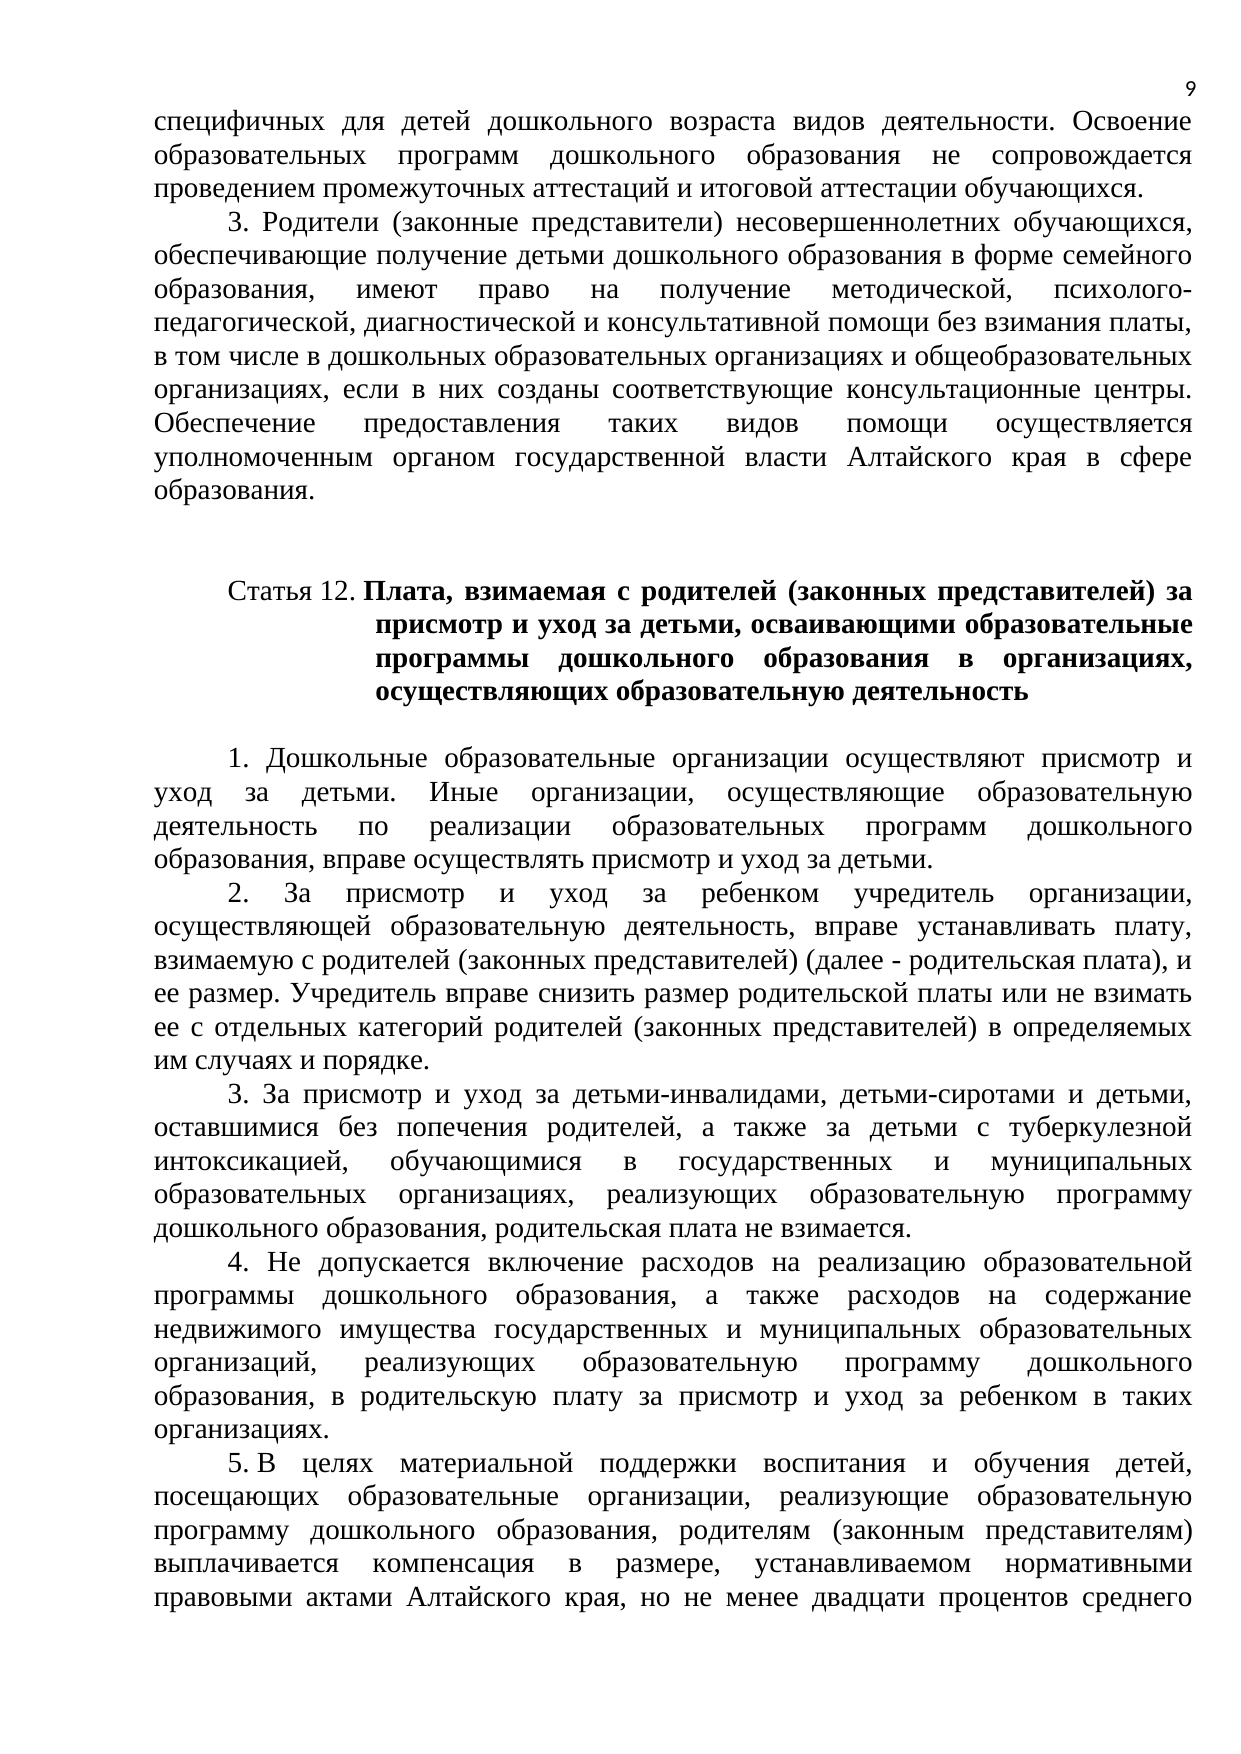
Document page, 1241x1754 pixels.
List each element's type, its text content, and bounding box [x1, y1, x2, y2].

text 2. За присмотр и уход за ребенком учредитель организации, осуществляющей образовательную деятельность, вправе устанавливать плату, взимаемую с родителей (законных представителей) (далее - родительская плата), и ее размер. Учредитель вправе снизить размер родительской платы или не взимать ее с отдельных категорий родителей (законных представителей) в определяемых им случаях и порядке. [153, 875, 1193, 1076]
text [153, 103, 1193, 204]
text 1. Дошкольные образовательные организации осуществляют присмотр и уход за детьми. Иные организации, осуществляющие образовательную деятельность по реализации образовательных программ дошкольного образования, вправе осуществлять присмотр и уход за детьми. [153, 741, 1193, 875]
text 4. Не допускается включение расходов на реализацию образовательной программы дошкольного образования, а также расходов на содержание недвижимого имущества государственных и муниципальных образовательных организаций, реализующих образовательную программу дошкольного образования, в родительскую плату за присмотр и уход за ребенком в таких организациях. [153, 1244, 1193, 1445]
text 3. Родители (законные представители) несовершеннолетних обучающихся, обеспечивающие получение детьми дошкольного образования в форме семейного образования, имеют право на получение методической, психолого-педагогической, диагностической и консультативной помощи без взимания платы, в том числе в дошкольных образовательных организациях и общеобразовательных организациях, если в них созданы соответствующие консультационные центры. Обеспечение предоставления таких видов помощи осуществляется уполномоченным органом государственной власти Алтайского края в сфере образования. [153, 204, 1193, 506]
text 3. За присмотр и уход за детьми-инвалидами, детьми-сиротами и детьми, оставшимися без попечения родителей, а также за детьми с туберкулезной интоксикацией, обучающимися в государственных и муниципальных образовательных организациях, реализующих образовательную программу дошкольного образования, родительская плата не взимается. [153, 1076, 1193, 1244]
text Статья 12. Плата, взимаемая с родителей (законных представителей) за присмотр и уход за детьми, осваивающими образовательные программы дошкольного образования в организациях, осуществляющих образовательную деятельность [227, 573, 1193, 707]
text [153, 1445, 1193, 1613]
